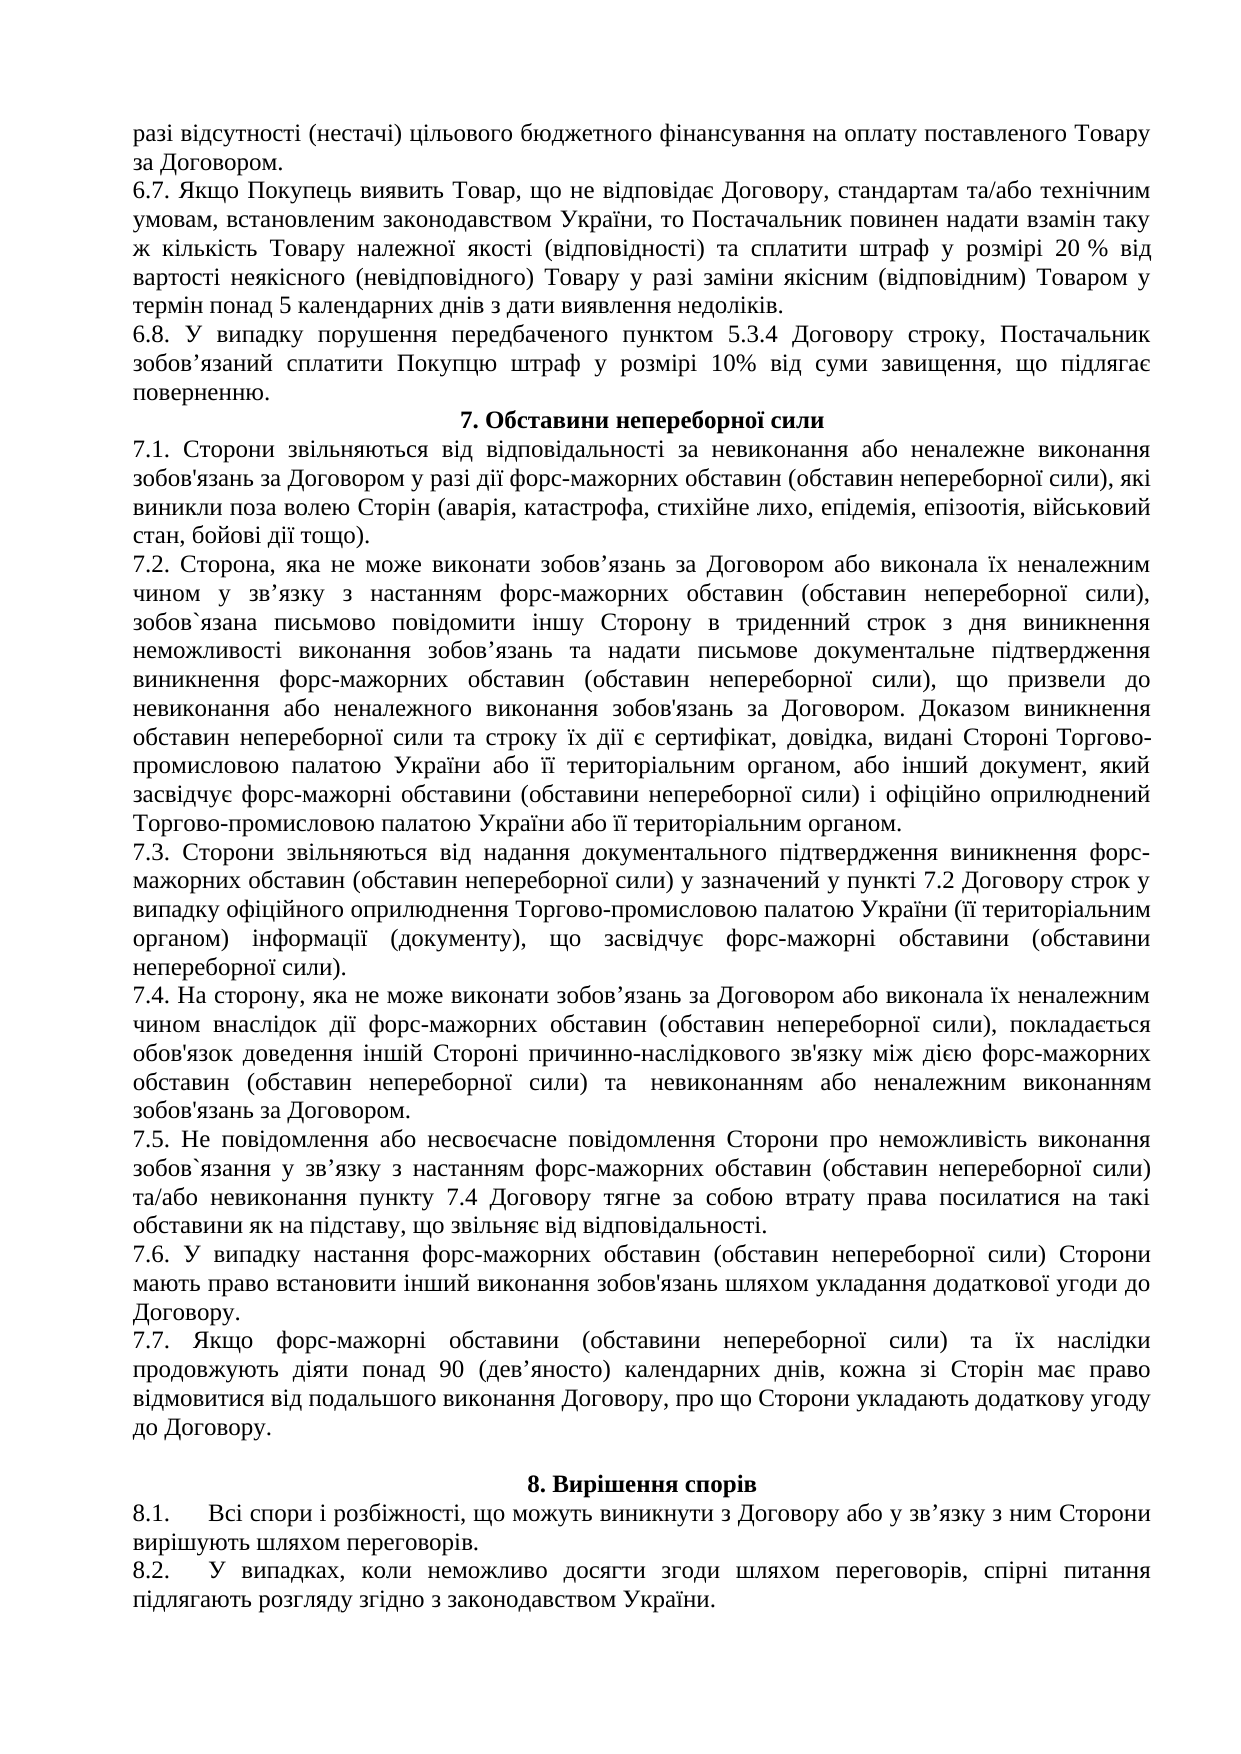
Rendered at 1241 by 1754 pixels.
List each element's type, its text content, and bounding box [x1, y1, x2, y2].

text 7.6. У випадку настання форс-мажорних обставин (обставин непереборної сили) Сторони мають право встановити інший виконання зобов'язань шляхом укладання додаткової угоди до Договору. [132, 1239, 1152, 1326]
text 8.2. У випадках, коли неможливо досягти згоди шляхом переговорів, спірні питання підлягають розгляду згідно з законодавством України. [132, 1556, 1152, 1613]
text 8.1. Всі спори і розбіжності, що можуть виникнути з Договору або у зв’язку з ним Сторони вирішують шляхом переговорів. [132, 1498, 1152, 1556]
text 7.1. Сторони звільняються від відповідальності за невиконання або неналежне виконання зобов'язань за Договором у разі дії форс-мажорних обставин (обставин непереборної сили), які виникли поза волею Сторін (аварія, катастрофа, стихійне лихо, епідемія, епізоотія, військовий стан, бойові дії тощо). [132, 434, 1152, 549]
text 7.5. Не повідомлення або несвоєчасне повідомлення Сторони про неможливість виконання зобов`язання у зв’язку з настанням форс-мажорних обставин (обставин непереборної сили) та/або невиконання пункту 7.4 Договору тягне за собою втрату права посилатися на такі обставини як на підставу, що звільняє від відповідальності. [132, 1124, 1152, 1239]
text 6.7. Якщо Покупець виявить Товар, що не відповідає Договору, стандартам та/або технічним умовам, встановленим законодавством України, то Постачальник повинен надати взамін таку ж кількість Товару належної якості (відповідності) та сплатити штраф у розмірі 20 % від вартості неякісного (невідповідного) Товару у разі заміни якісним (відповідним) Товаром у термін понад 5 календарних днів з дати виявлення недоліків. [132, 176, 1152, 319]
text 8. Вирішення спорів [132, 1469, 1152, 1498]
text 7.4. На сторону, яка не може виконати зобов’язань за Договором або виконала їх неналежним чином внаслідок дії форс-мажорних обставин (обставин непереборної сили), покладається обов'язок доведення іншій Стороні причинно-наслідкового зв'язку між дією форс-мажорних обставин (обставин непереборної сили) та невиконанням або неналежним виконанням зобов'язань за Договором. [132, 981, 1152, 1124]
text 7.7. Якщо форс-мажорні обставини (обставини непереборної сили) та їх наслідки продовжують діяти понад 90 (дев’яносто) календарних днів, кожна зі Сторін має право відмовитися від подальшого виконання Договору, про що Сторони укладають додаткову угоду до Договору. [132, 1326, 1152, 1441]
text 6.8. У випадку порушення передбаченого пунктом 5.3.4 Договору строку, Постачальник зобов’язаний сплатити Покупцю штраф у розмірі 10% від суми завищення, що підлягає поверненню. [132, 319, 1152, 406]
text 7. Обставини непереборної сили [132, 406, 1152, 434]
text 7.3. Сторони звільняються від надання документального підтвердження виникнення форс-мажорних обставин (обставин непереборної сили) у зазначений у пункті 7.2 Договору строк у випадку офіційного оприлюднення Торгово-промисловою палатою України (її територіальним органом) інформації (документу), що засвідчує форс-мажорні обставини (обставини непереборної сили). [132, 837, 1152, 981]
text 7.2. Сторона, яка не може виконати зобов’язань за Договором або виконала їх неналежним чином у зв’язку з настанням форс-мажорних обставин (обставин непереборної сили), зобов`язана письмово повідомити іншу Сторону в триденний строк з дня виникнення неможливості виконання зобов’язань та надати письмове документальне підтвердження виникнення форс-мажорних обставин (обставин непереборної сили), що призвели до невиконання або неналежного виконання зобов'язань за Договором. Доказом виникнення обставин непереборної сили та строку їх дії є сертифікат, довідка, видані Стороні Торгово-промисловою палатою України або її територіальним органом, або інший документ, який засвідчує форс-мажорні обставини (обставини непереборної сили) і офіційно оприлюднений Торгово-промисловою палатою України або її територіальним органом. [132, 549, 1152, 837]
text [132, 118, 1152, 176]
